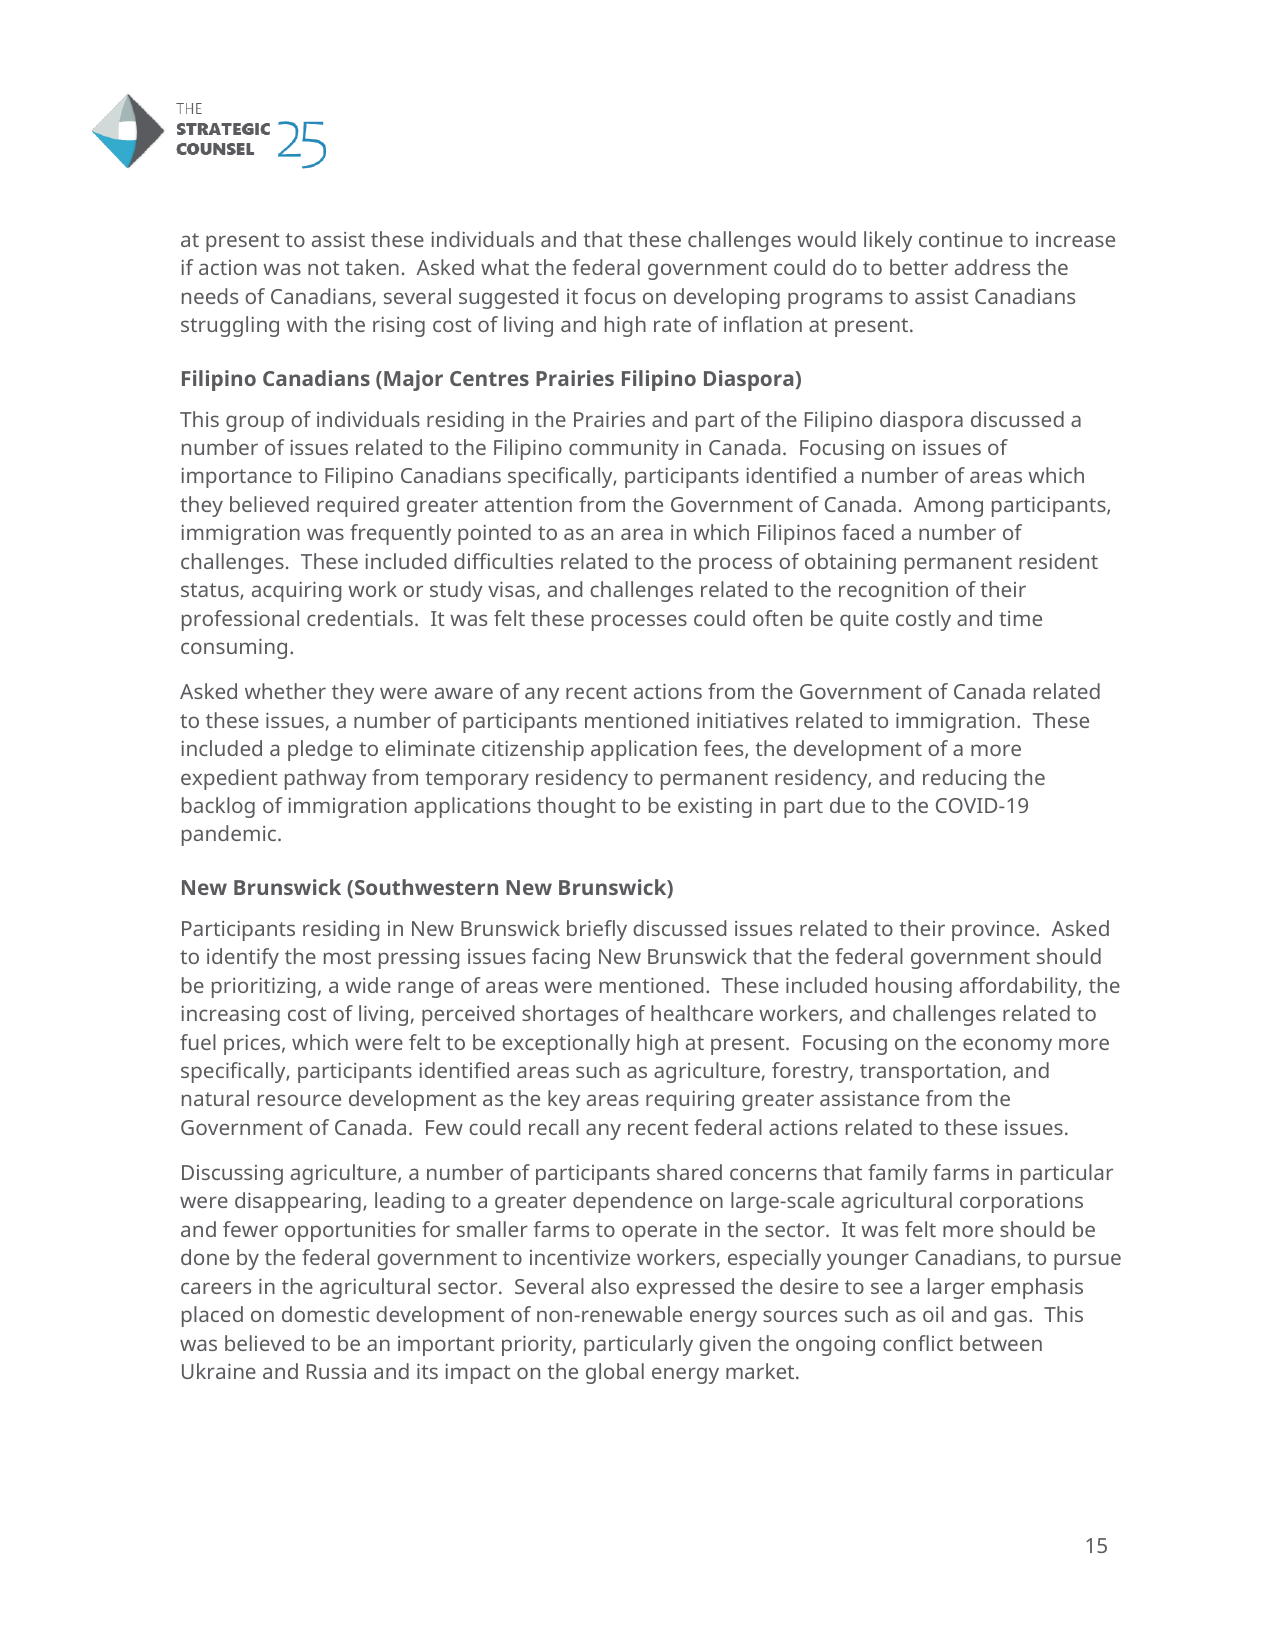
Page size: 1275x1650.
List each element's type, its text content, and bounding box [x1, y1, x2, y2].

subtitle Filipino Canadians (Major Centres Prairies Filipino Diaspora) [180, 364, 1125, 392]
text Asked whether they were aware of any recent actions from the Government of Canada related to these issues, a number of participants mentioned initiatives related to immigration. These included a pledge to eliminate citizenship application fees, the development of a more expedient pathway from temporary residency to permanent residency, and reducing the backlog of immigration applications thought to be existing in part due to the COVID-19 pandemic. [180, 677, 1125, 848]
subtitle New Brunswick (Southwestern New Brunswick) [180, 873, 1125, 901]
text Discussing agriculture, a number of participants shared concerns that family farms in particular were disappearing, leading to a greater dependence on large-scale agricultural corporations and fewer opportunities for smaller farms to operate in the sector. It was felt more should be done by the federal government to incentivize workers, especially younger Canadians, to pursue careers in the agricultural sector. Several also expressed the desire to see a larger emphasis placed on domestic development of non-renewable energy sources such as oil and gas. This was believed to be an important priority, particularly given the ongoing conflict between Ukraine and Russia and its impact on the global energy market. [180, 1158, 1125, 1386]
picture [91, 72, 445, 215]
text Participants residing in New Brunswick briefly discussed issues related to their province. Asked to identify the most pressing issues facing New Brunswick that the federal government should be prioritizing, a wide range of areas were mentioned. These included housing affordability, the increasing cost of living, perceived shortages of healthcare workers, and challenges related to fuel prices, which were felt to be exceptionally high at present. Focusing on the economy more specifically, participants identified areas such as agriculture, forestry, transportation, and natural resource development as the key areas requiring greater assistance from the Government of Canada. Few could recall any recent federal actions related to these issues. [180, 914, 1125, 1141]
text This group of individuals residing in the Prairies and part of the Filipino diaspora discussed a number of issues related to the Filipino community in Canada. Focusing on issues of importance to Filipino Canadians specifically, participants identified a number of areas which they believed required greater attention from the Government of Canada. Among participants, immigration was frequently pointed to as an area in which Filipinos faced a number of challenges. These included difficulties related to the process of obtaining permanent resident status, acquiring work or study visas, and challenges related to the recognition of their professional credentials. It was felt these processes could often be quite costly and time consuming. [180, 405, 1125, 661]
